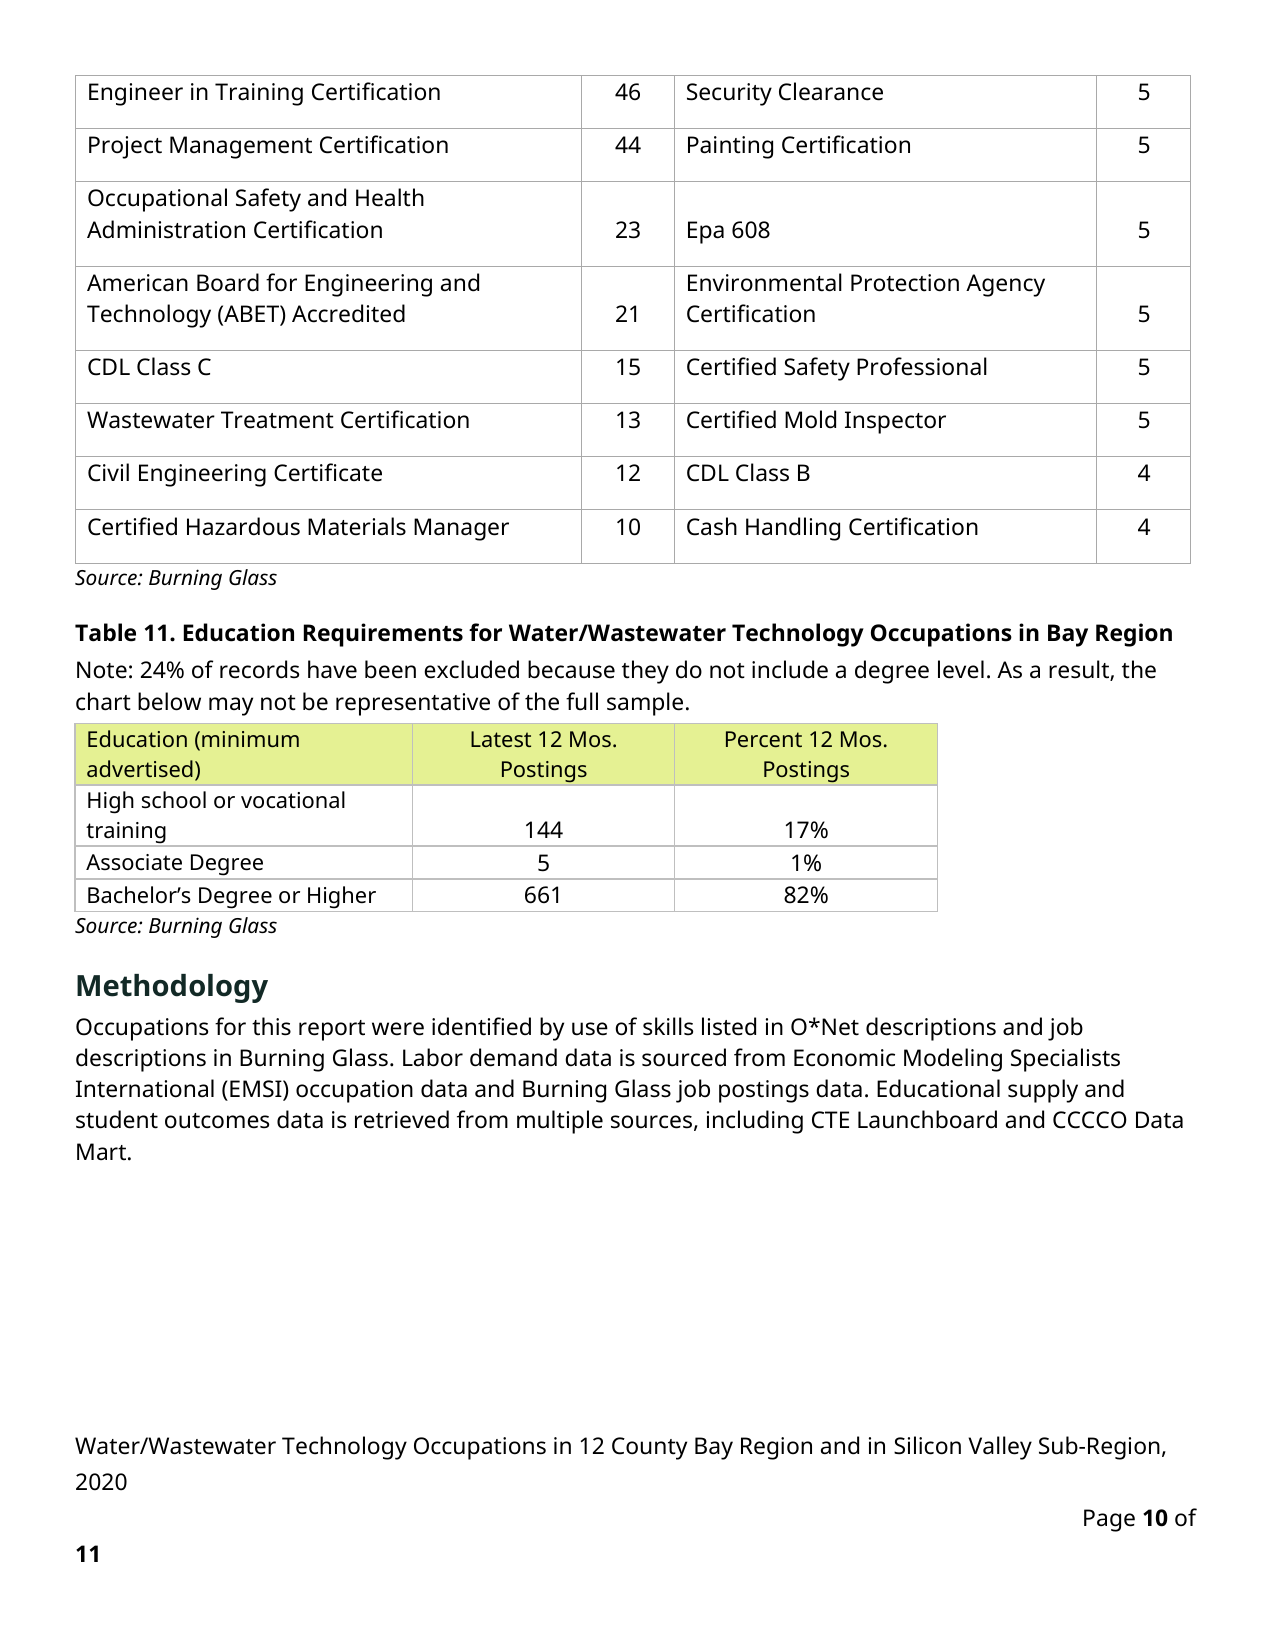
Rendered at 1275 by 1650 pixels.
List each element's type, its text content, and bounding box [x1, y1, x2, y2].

table_cell 661 [413, 880, 674, 911]
table_header Education (minimum advertised) [76, 724, 412, 784]
table_cell Painting Certification [675, 129, 1096, 181]
table_cell Epa 608 [675, 182, 1096, 266]
table_header Percent 12 Mos. Postings [675, 724, 937, 784]
table_cell 13 [582, 404, 674, 456]
table_cell 10 [582, 510, 674, 562]
table_cell Certified Mold Inspector [675, 404, 1096, 456]
table_cell 5 [1097, 267, 1190, 350]
table_cell Security Clearance [675, 76, 1096, 128]
table_cell 5 [1097, 129, 1190, 181]
table_cell 15 [582, 351, 674, 403]
table_cell 82% [675, 880, 937, 911]
table_cell Wastewater Treatment Certification [76, 404, 581, 456]
table_cell Environmental Protection Agency Certification [675, 267, 1096, 350]
table_cell 5 [1097, 351, 1190, 403]
table_cell Associate Degree [76, 847, 412, 878]
table_cell Certified Hazardous Materials Manager [76, 510, 581, 562]
subtitle Methodology [75, 965, 1200, 1005]
table_cell 46 [582, 76, 674, 128]
table_cell 5 [1097, 404, 1190, 456]
table_cell Engineer in Training Certification [76, 76, 581, 128]
table_cell Occupational Safety and Health Administration Certification [76, 182, 581, 266]
table_cell 4 [1097, 457, 1190, 509]
table_cell 5 [1097, 76, 1190, 128]
table_cell 12 [582, 457, 674, 509]
table_cell Bachelor’s Degree or Higher [76, 880, 412, 911]
text Table 11. Education Requirements for Water/Wastewater Technology Occupations in Bay Region [75, 617, 1200, 648]
table_cell 17% [675, 786, 937, 845]
text Occupations for this report were identified by use of skills listed in O*Net descriptions and job descriptions in Burning Glass. Labor demand data is sourced from Economic Modeling Specialists International (EMSI) occupation data and Burning Glass job postings data. Educational supply and student outcomes data is retrieved from multiple sources, including CTE Launchboard and CCCCO Data Mart. [75, 1011, 1200, 1167]
text Source: Burning Glass [75, 912, 1200, 940]
table_cell Cash Handling Certification [675, 510, 1096, 562]
table_cell 44 [582, 129, 674, 181]
text Note: 24% of records have been excluded because they do not include a degree level. As a result, the chart below may not be representative of the full sample. [75, 654, 1200, 717]
table_cell 23 [582, 182, 674, 266]
table_cell 4 [1097, 510, 1190, 562]
text Source: Burning Glass [75, 563, 1200, 592]
table_cell CDL Class B [675, 457, 1096, 509]
table_cell American Board for Engineering and Technology (ABET) Accredited [76, 267, 581, 350]
table_cell 144 [413, 786, 674, 845]
table_cell Civil Engineering Certificate [76, 457, 581, 509]
table_cell 5 [413, 847, 674, 878]
table_cell CDL Class C [76, 351, 581, 403]
table_cell 5 [1097, 182, 1190, 266]
table_cell 21 [582, 267, 674, 350]
table_cell Project Management Certification [76, 129, 581, 181]
table_cell 1% [675, 847, 937, 878]
table_header Latest 12 Mos. Postings [413, 724, 674, 784]
table_cell High school or vocational training [76, 786, 412, 845]
table_cell Certified Safety Professional [675, 351, 1096, 403]
